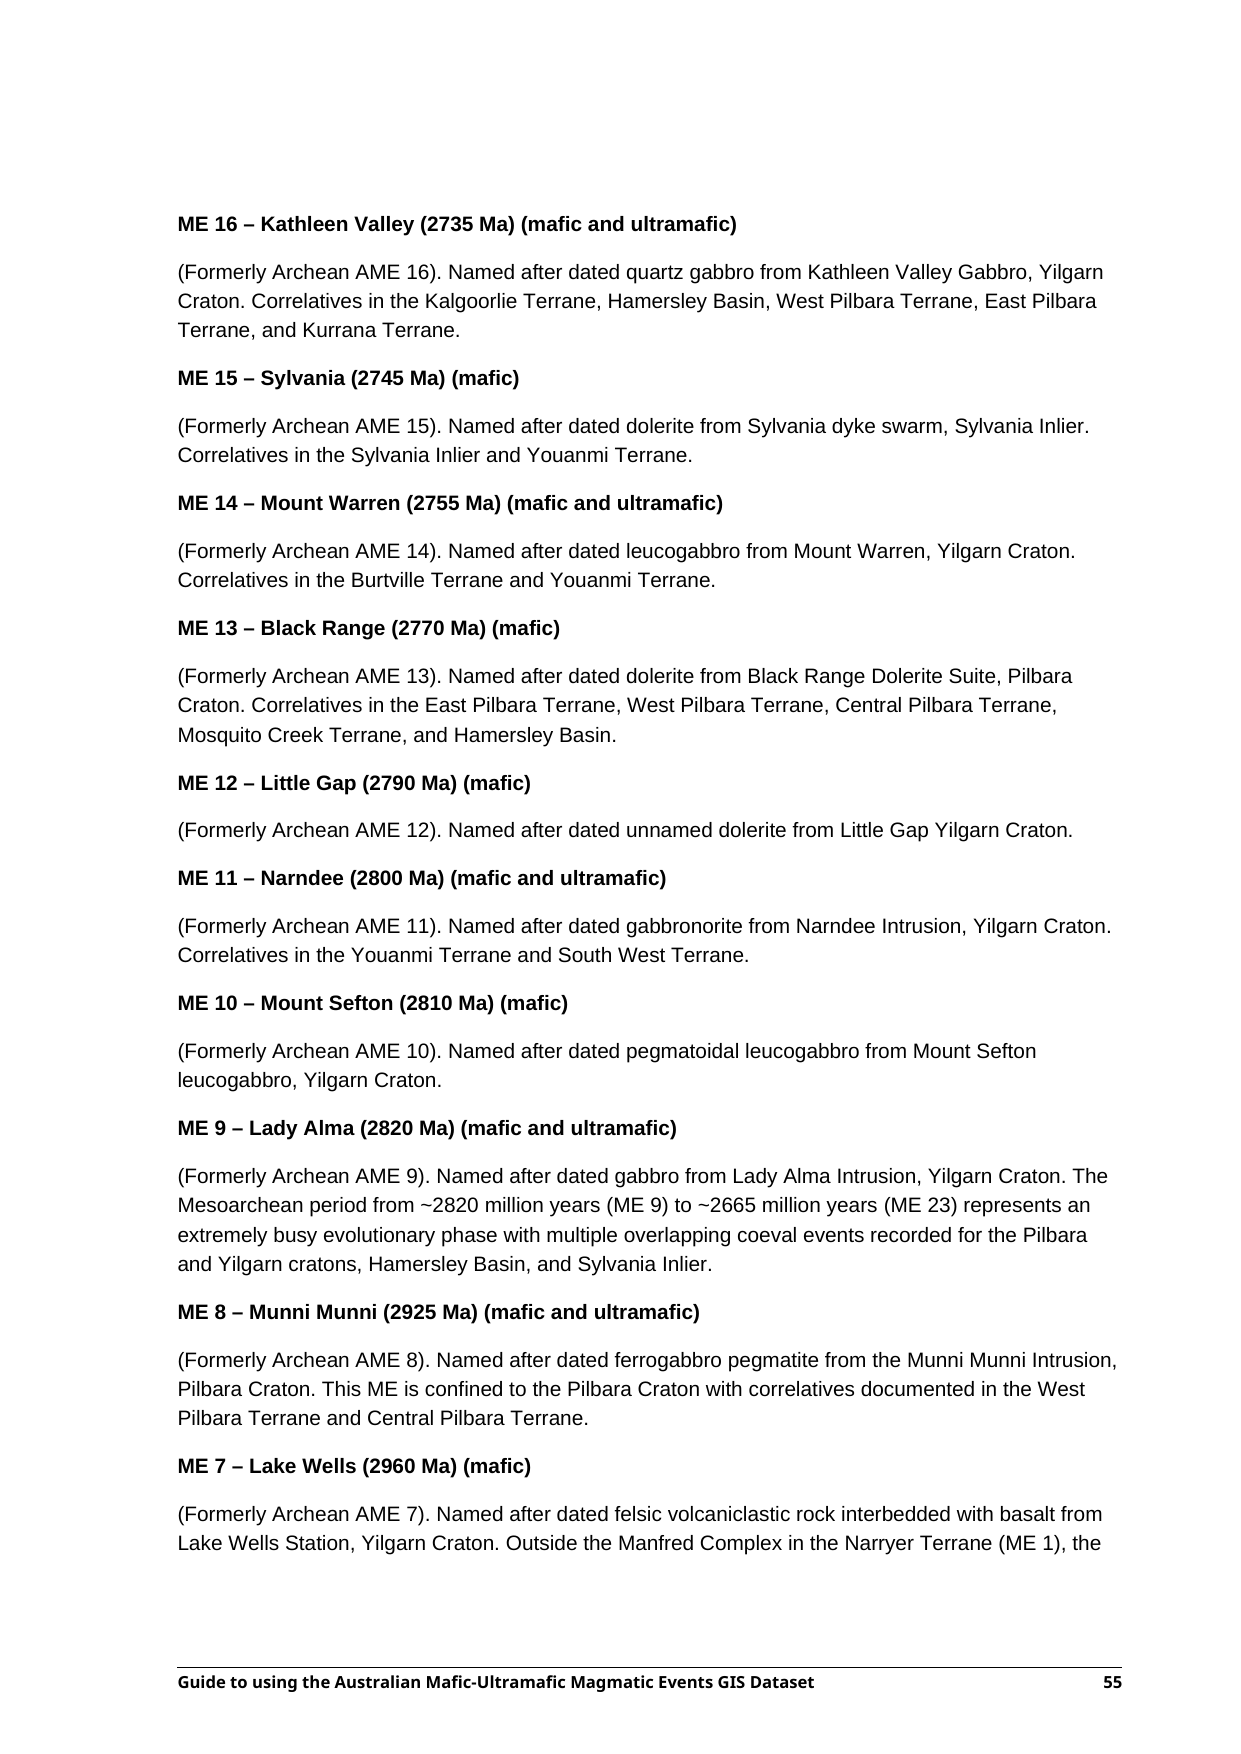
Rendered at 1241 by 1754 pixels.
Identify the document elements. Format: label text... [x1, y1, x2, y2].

text ME 12 – Little Gap (2790 Ma) (mafic) [177, 765, 1122, 794]
text (Formerly Archean AME 14). Named after dated leucogabbro from Mount Warren, Yilgarn Craton. Correlatives in the Burtville Terrane and Youanmi Terrane. [177, 534, 1122, 592]
text (Formerly Archean AME 11). Named after dated gabbronorite from Narndee Intrusion, Yilgarn Craton. Correlatives in the Youanmi Terrane and South West Terrane. [177, 909, 1122, 967]
text (Formerly Archean AME 16). Named after dated quartz gabbro from Kathleen Valley Gabbro, Yilgarn Craton. Correlatives in the Kalgoorlie Terrane, Hamersley Basin, West Pilbara Terrane, East Pilbara Terrane, and Kurrana Terrane. [177, 255, 1122, 342]
text ME 10 – Mount Sefton (2810 Ma) (mafic) [177, 986, 1122, 1015]
text (Formerly Archean AME 15). Named after dated dolerite from Sylvania dyke swarm, Sylvania Inlier. Correlatives in the Sylvania Inlier and Youanmi Terrane. [177, 409, 1122, 467]
text (Formerly Archean AME 13). Named after dated dolerite from Black Range Dolerite Suite, Pilbara Craton. Correlatives in the East Pilbara Terrane, West Pilbara Terrane, Central Pilbara Terrane, Mosquito Creek Terrane, and Hamersley Basin. [177, 659, 1122, 746]
text ME 14 – Mount Warren (2755 Ma) (mafic and ultramafic) [177, 486, 1122, 515]
text (Formerly Archean AME 10). Named after dated pegmatoidal leucogabbro from Mount Sefton leucogabbro, Yilgarn Craton. [177, 1034, 1122, 1092]
text ME 16 – Kathleen Valley (2735 Ma) (mafic and ultramafic) [177, 207, 1122, 236]
text ME 9 – Lady Alma (2820 Ma) (mafic and ultramafic) [177, 1111, 1122, 1140]
text (Formerly Archean AME 9). Named after dated gabbro from Lady Alma Intrusion, Yilgarn Craton. The Mesoarchean period from ~2820 million years (ME 9) to ~2665 million years (ME 23) represents an extremely busy evolutionary phase with multiple overlapping coeval events recorded for the Pilbara and Yilgarn cratons, Hamersley Basin, and Sylvania Inlier. [177, 1159, 1122, 1276]
text ME 7 – Lake Wells (2960 Ma) (mafic) [177, 1448, 1122, 1478]
text (Formerly Archean AME 12). Named after dated unnamed dolerite from Little Gap Yilgarn Craton. [177, 813, 1122, 842]
text ME 15 – Sylvania (2745 Ma) (mafic) [177, 361, 1122, 390]
text ME 8 – Munni Munni (2925 Ma) (mafic and ultramafic) [177, 1294, 1122, 1323]
text (Formerly Archean AME 8). Named after dated ferrogabbro pegmatite from the Munni Munni Intrusion, Pilbara Craton. This ME is confined to the Pilbara Craton with correlatives documented in the West Pilbara Terrane and Central Pilbara Terrane. [177, 1342, 1122, 1430]
text ME 11 – Narndee (2800 Ma) (mafic and ultramafic) [177, 861, 1122, 890]
text ME 13 – Black Range (2770 Ma) (mafic) [177, 611, 1122, 640]
